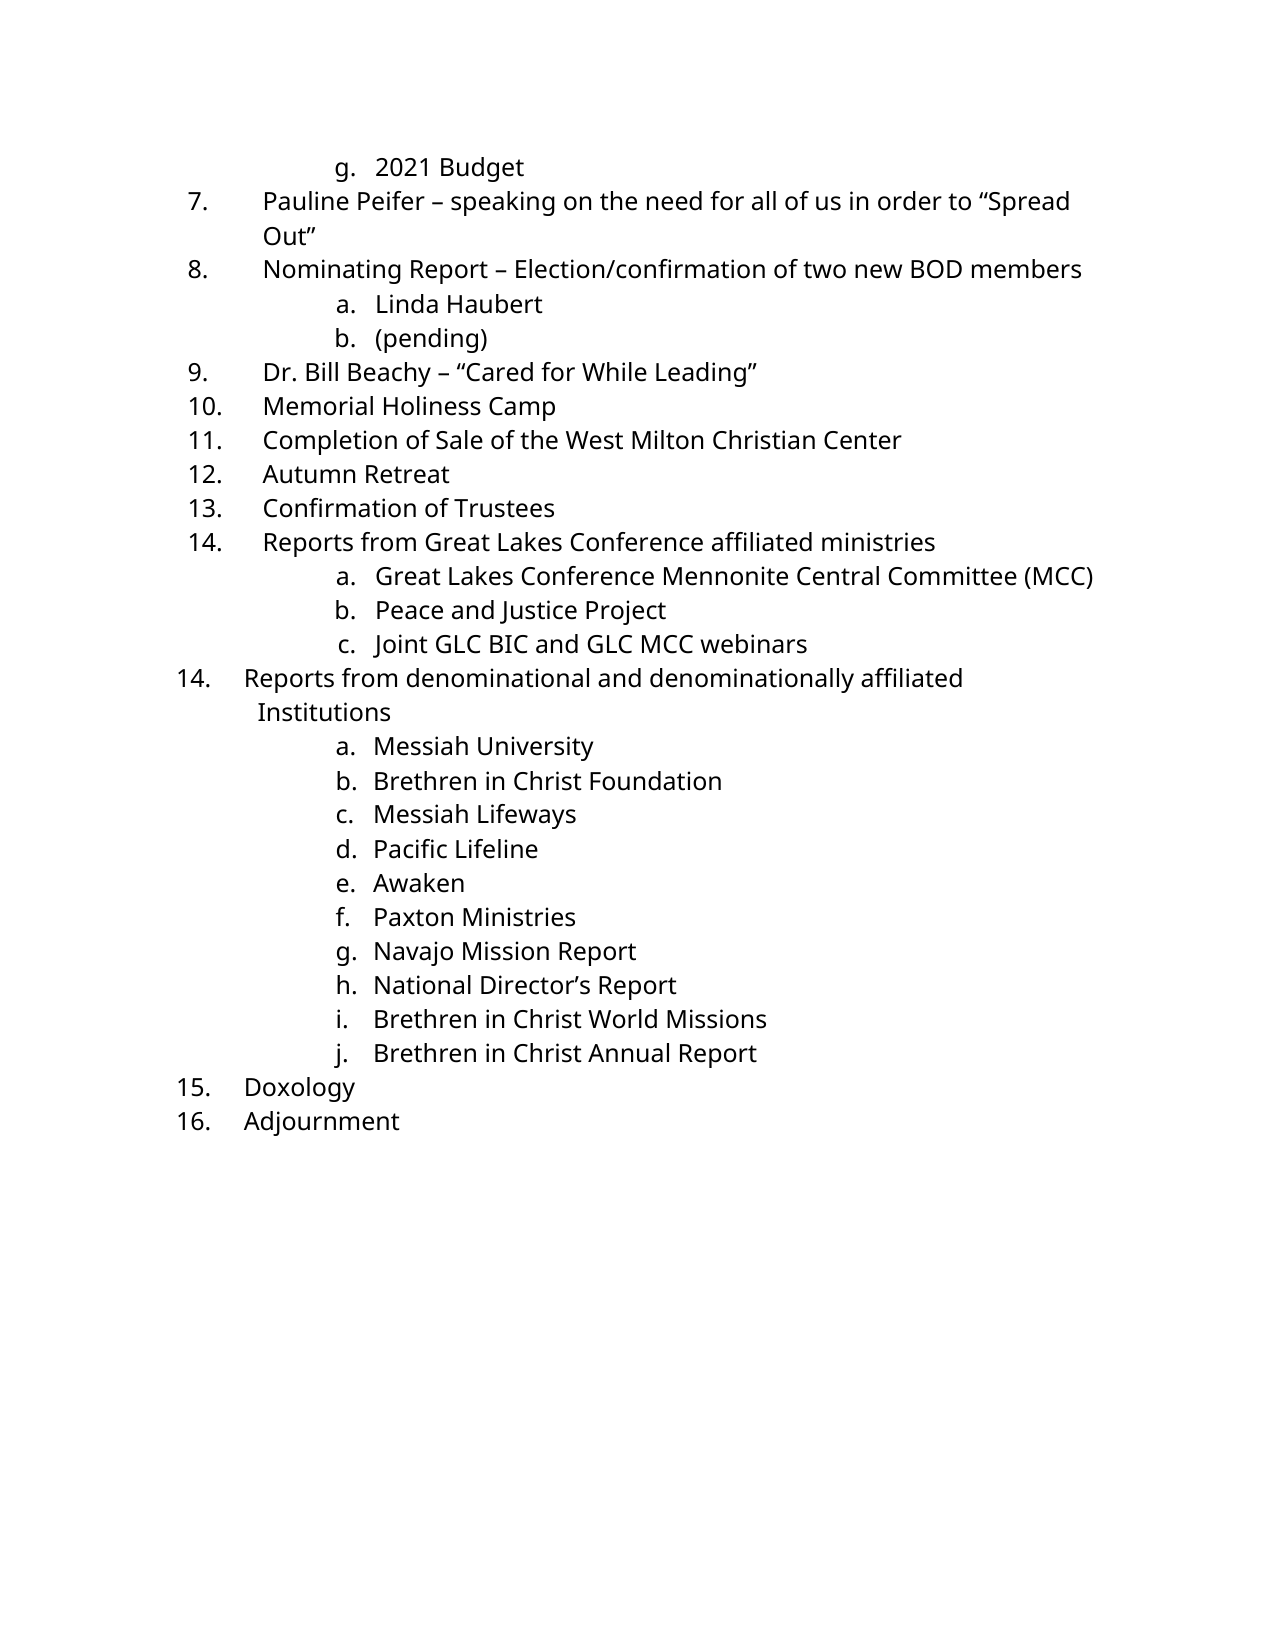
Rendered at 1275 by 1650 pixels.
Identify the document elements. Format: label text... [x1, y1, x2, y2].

list Memorial Holiness Camp [187, 388, 1125, 422]
list Paxton Ministries [335, 899, 1125, 933]
list Completion of Sale of the West Milton Christian Center [187, 422, 1125, 457]
list 2021 Budget [356, 150, 1125, 184]
list Navajo Mission Report [335, 933, 1125, 967]
list Peace and Justice Project [356, 593, 1125, 627]
list Brethren in Christ Annual Report [335, 1036, 1125, 1070]
list Dr. Bill Beachy – “Cared for While Leading” [187, 354, 1125, 388]
list Confirmation of Trustees [187, 491, 1125, 525]
list Autumn Retreat [187, 457, 1125, 491]
list Nominating Report – Election/confirmation of two new BOD members [187, 252, 1125, 286]
list Messiah University [335, 729, 1125, 763]
list Pacific Lifeline [335, 831, 1125, 865]
text 14. Reports from denominational and denominationally affiliated [150, 661, 1125, 695]
text 15. Doxology [150, 1070, 1125, 1104]
list (pending) [356, 320, 1125, 354]
list Messiah Lifeways [335, 797, 1125, 831]
list National Director’s Report [335, 967, 1125, 1002]
list Reports from Great Lakes Conference affiliated ministries [187, 525, 1125, 559]
list Linda Haubert [356, 286, 1125, 320]
text Institutions [150, 695, 1125, 729]
list Great Lakes Conference Mennonite Central Committee (MCC) [356, 559, 1125, 593]
list Brethren in Christ Foundation [335, 763, 1125, 797]
list Awaken [335, 865, 1125, 899]
text 16. Adjournment [150, 1104, 1125, 1138]
list Pauline Peifer – speaking on the need for all of us in order to “Spread Out” [187, 184, 1125, 252]
list Brethren in Christ World Missions [335, 1002, 1125, 1036]
list Joint GLC BIC and GLC MCC webinars [356, 627, 1125, 661]
